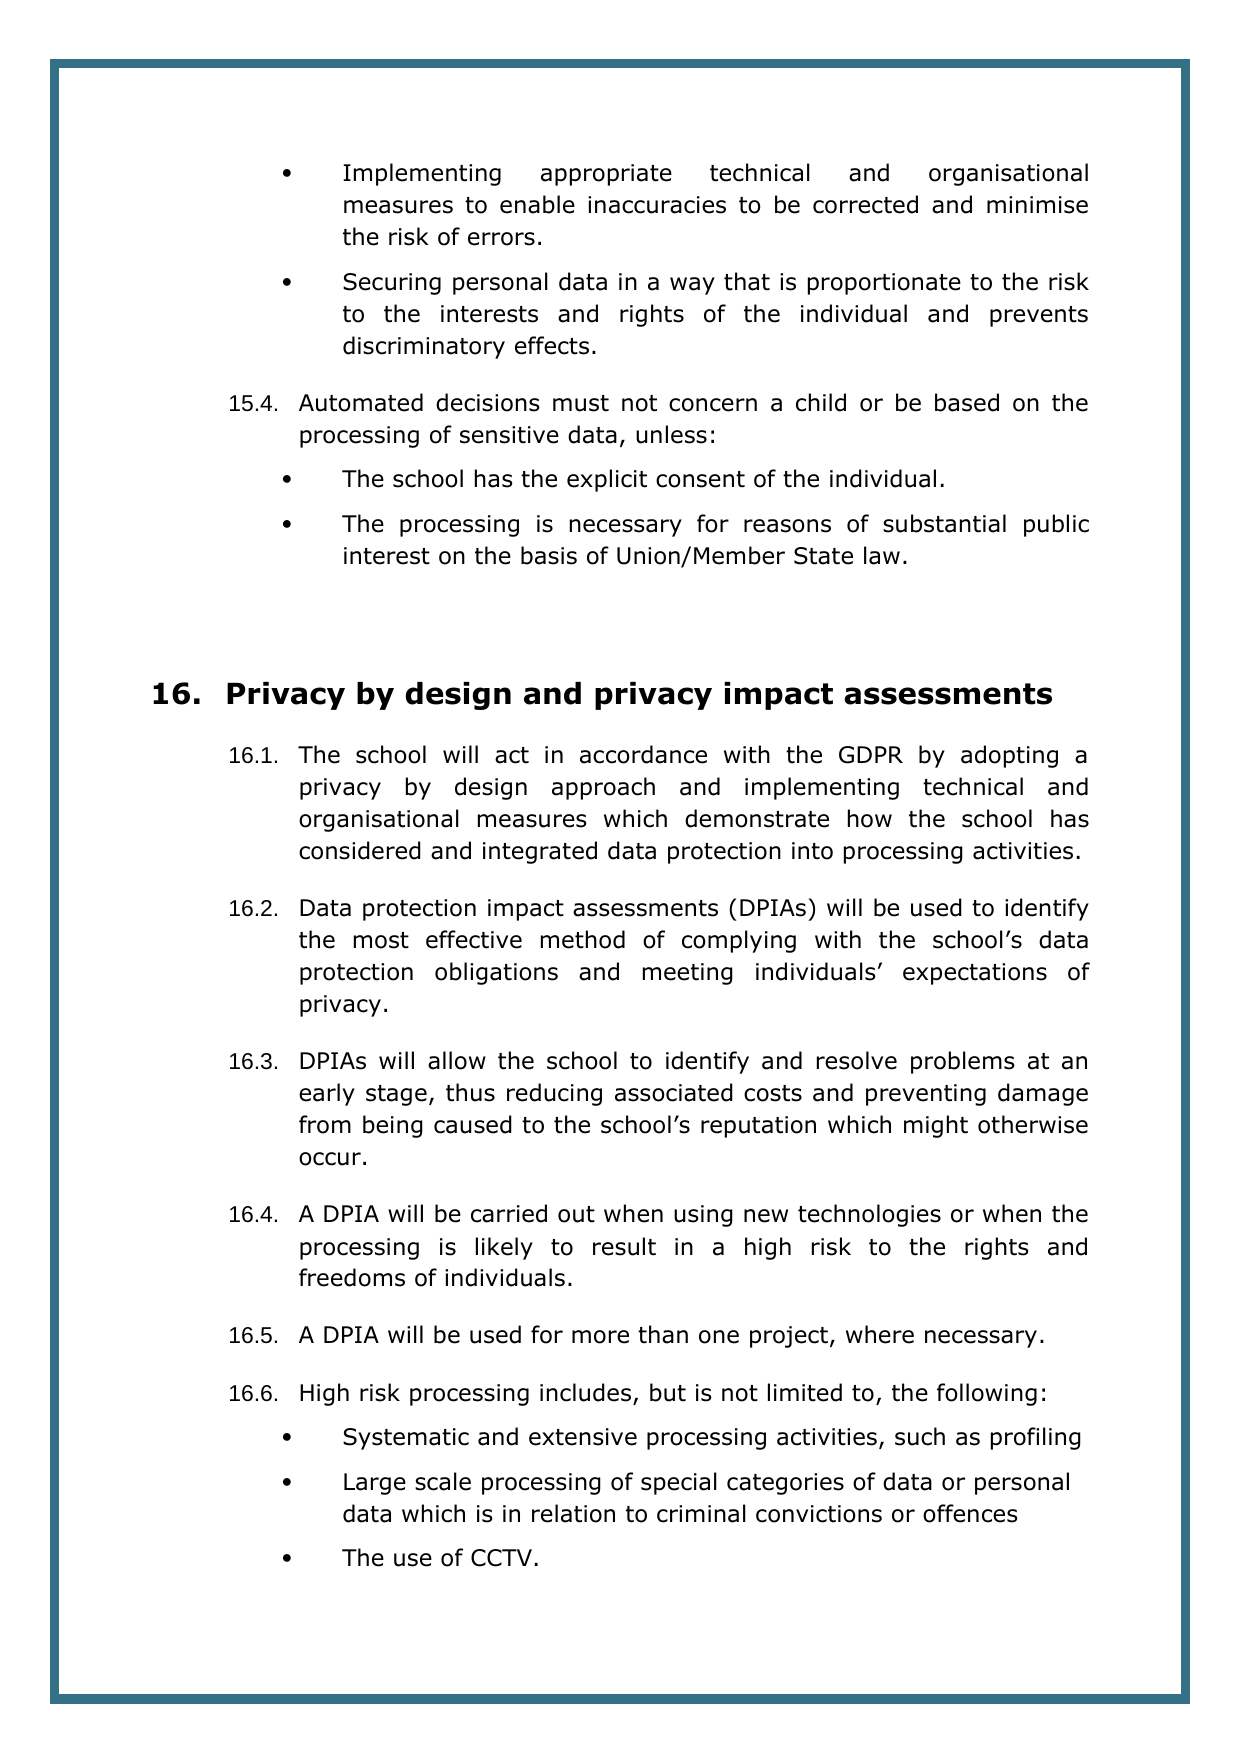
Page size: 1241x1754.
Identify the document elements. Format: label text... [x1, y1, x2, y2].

text Implementing appropriate technical and organisational measures to enable inaccuracies to be corrected and minimise the risk of errors. [283, 159, 1090, 251]
text Large scale processing of special categories of data or personal data which is in relation to criminal convictions or offences [283, 1467, 1090, 1527]
text Data protection impact assessments (DPIAs) will be used to identify the most effective method of complying with the school’s data protection obligations and meeting individuals’ expectations of privacy. [253, 894, 1090, 1018]
text A DPIA will be carried out when using new technologies or when the processing is likely to result in a high risk to the rights and freedoms of individuals. [253, 1200, 1090, 1292]
text Securing personal data in a way that is proportionate to the risk to the interests and rights of the individual and prevents discriminatory effects. [283, 267, 1090, 359]
text The use of CCTV. [283, 1544, 1090, 1572]
text Systematic and extensive processing activities, such as profiling [283, 1422, 1090, 1450]
text The school has the explicit consent of the individual. [283, 465, 1090, 493]
text The school will act in accordance with the GDPR by adopting a privacy by design approach and implementing technical and organisational measures which demonstrate how the school has considered and integrated data protection into processing activities. [253, 741, 1090, 864]
text A DPIA will be used for more than one project, where necessary. [253, 1321, 1090, 1349]
text The processing is necessary for reasons of substantial public interest on the basis of Union/Member State law. [283, 509, 1090, 569]
text High risk processing includes, but is not limited to, the following: [253, 1378, 1090, 1406]
text Automated decisions must not concern a child or be based on the processing of sensitive data, unless: [253, 388, 1090, 448]
subtitle Privacy by design and privacy impact assessments [150, 675, 1090, 710]
text DPIAs will allow the school to identify and resolve problems at an early stage, thus reducing associated costs and preventing damage from being caused to the school’s reputation which might otherwise occur. [253, 1047, 1090, 1171]
